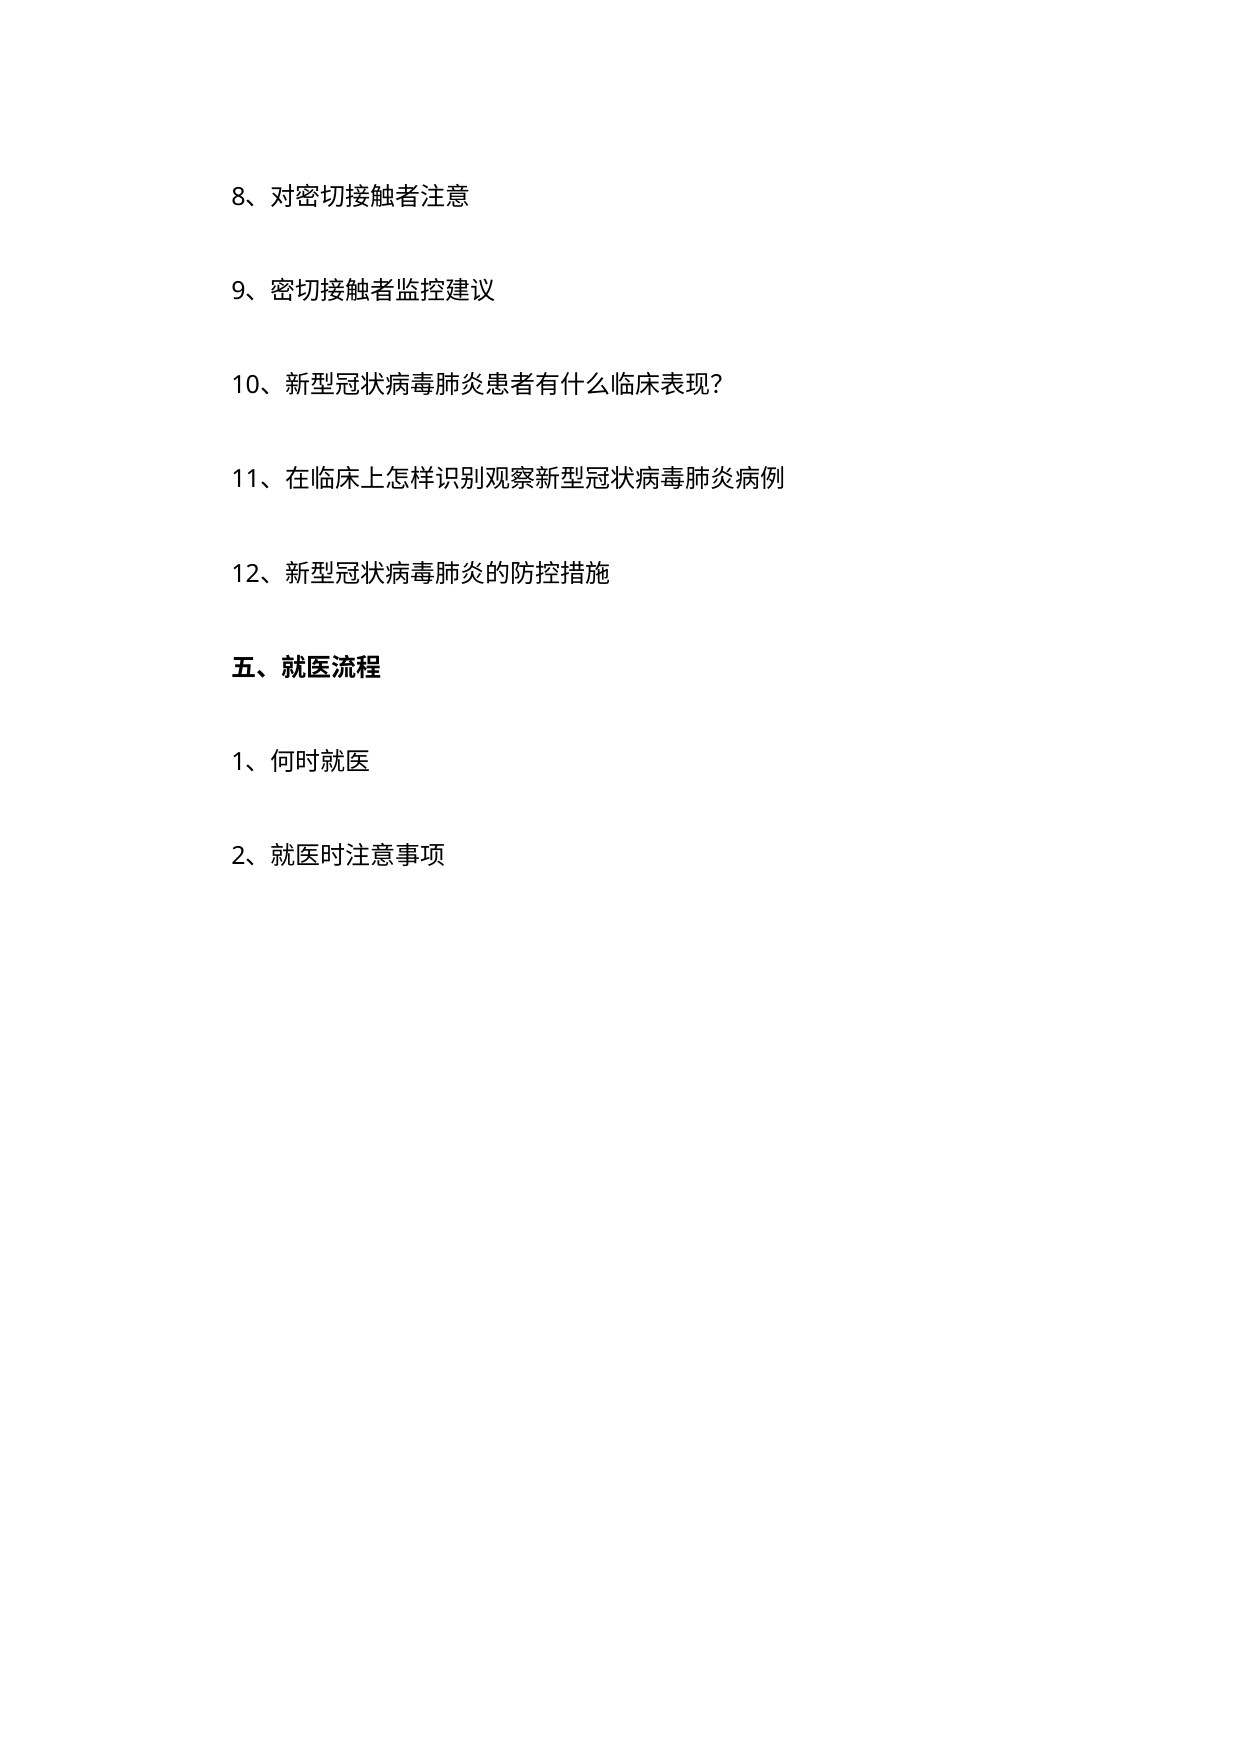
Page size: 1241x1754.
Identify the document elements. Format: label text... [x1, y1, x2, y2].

text 8、对密切接触者注意 [231, 162, 1053, 227]
text 2、就医时注意事项 [231, 821, 1053, 886]
text 9、密切接触者监控建议 [231, 256, 1053, 321]
text 五、就医流程 [231, 633, 1053, 698]
text 10、新型冠状病毒肺炎患者有什么临床表现？ [231, 350, 1053, 415]
text 1、何时就医 [231, 727, 1053, 792]
text 12、新型冠状病毒肺炎的防控措施 [231, 539, 1053, 604]
text 11、在临床上怎样识别观察新型冠状病毒肺炎病例 [231, 444, 1053, 509]
